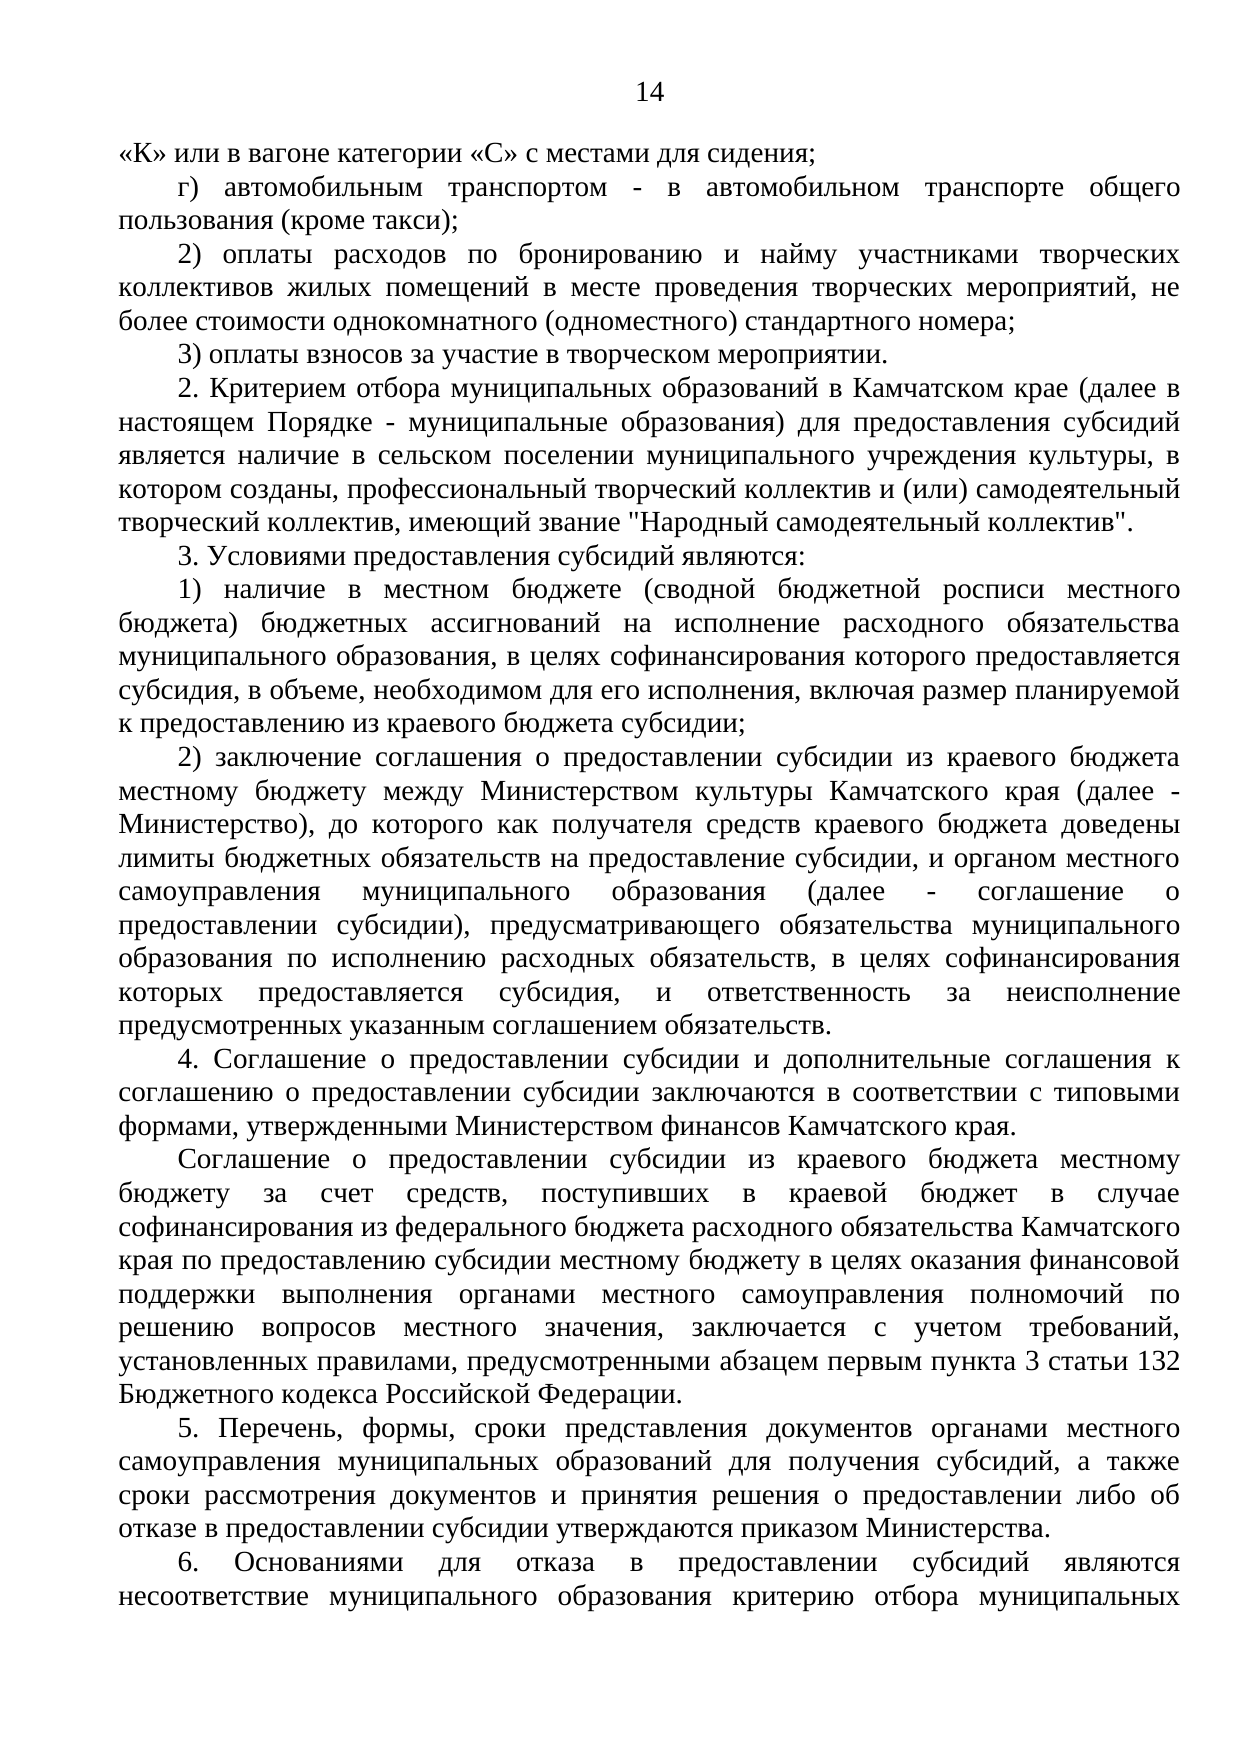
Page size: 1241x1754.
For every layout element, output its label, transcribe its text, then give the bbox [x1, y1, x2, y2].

text 2) заключение соглашения о предоставлении субсидии из краевого бюджета местному бюджету между Министерством культуры Камчатского края (далее - Министерство), до которого как получателя средств краевого бюджета доведены лимиты бюджетных обязательств на предоставление субсидии, и органом местного самоуправления муниципального образования (далее - соглашение о предоставлении субсидии), предусматривающего обязательства муниципального образования по исполнению расходных обязательств, в целях софинансирования которых предоставляется субсидия, и ответственность за неисполнение предусмотренных указанным соглашением обязательств. [118, 739, 1181, 1041]
text 3. Условиями предоставления субсидий являются: [118, 538, 1181, 571]
text г) автомобильным транспортом - в автомобильном транспорте общего пользования (кроме такси); [118, 169, 1181, 236]
text 3) оплаты взносов за участие в творческом мероприятии. [118, 337, 1181, 370]
text 5. Перечень, формы, сроки представления документов органами местного самоуправления муниципальных образований для получения субсидий, а также сроки рассмотрения документов и принятия решения о предоставлении либо об отказе в предоставлении субсидии утверждаются приказом Министерства. [118, 1410, 1181, 1544]
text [118, 135, 1181, 169]
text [118, 1544, 1181, 1611]
text 2. Критерием отбора муниципальных образований в Камчатском крае (далее в настоящем Порядке - муниципальные образования) для предоставления субсидий является наличие в сельском поселении муниципального учреждения культуры, в котором созданы, профессиональный творческий коллектив и (или) самодеятельный творческий коллектив, имеющий звание "Народный самодеятельный коллектив". [118, 370, 1181, 538]
text Соглашение о предоставлении субсидии из краевого бюджета местному бюджету за счет средств, поступивших в краевой бюджет в случае софинансирования из федерального бюджета расходного обязательства Камчатского края по предоставлению субсидии местному бюджету в целях оказания финансовой поддержки выполнения органами местного самоуправления полномочий по решению вопросов местного значения, заключается с учетом требований, установленных правилами, предусмотренными абзацем первым пункта 3 статьи 132 Бюджетного кодекса Российской Федерации. [118, 1142, 1181, 1410]
text 4. Соглашение о предоставлении субсидии и дополнительные соглашения к соглашению о предоставлении субсидии заключаются в соответствии с типовыми формами, утвержденными Министерством финансов Камчатского края. [118, 1041, 1181, 1142]
text 1) наличие в местном бюджете (сводной бюджетной росписи местного бюджета) бюджетных ассигнований на исполнение расходного обязательства муниципального образования, в целях софинансирования которого предоставляется субсидия, в объеме, необходимом для его исполнения, включая размер планируемой к предоставлению из краевого бюджета субсидии; [118, 571, 1181, 739]
text 2) оплаты расходов по бронированию и найму участниками творческих коллективов жилых помещений в месте проведения творческих мероприятий, не более стоимости однокомнатного (одноместного) стандартного номера; [118, 236, 1181, 337]
